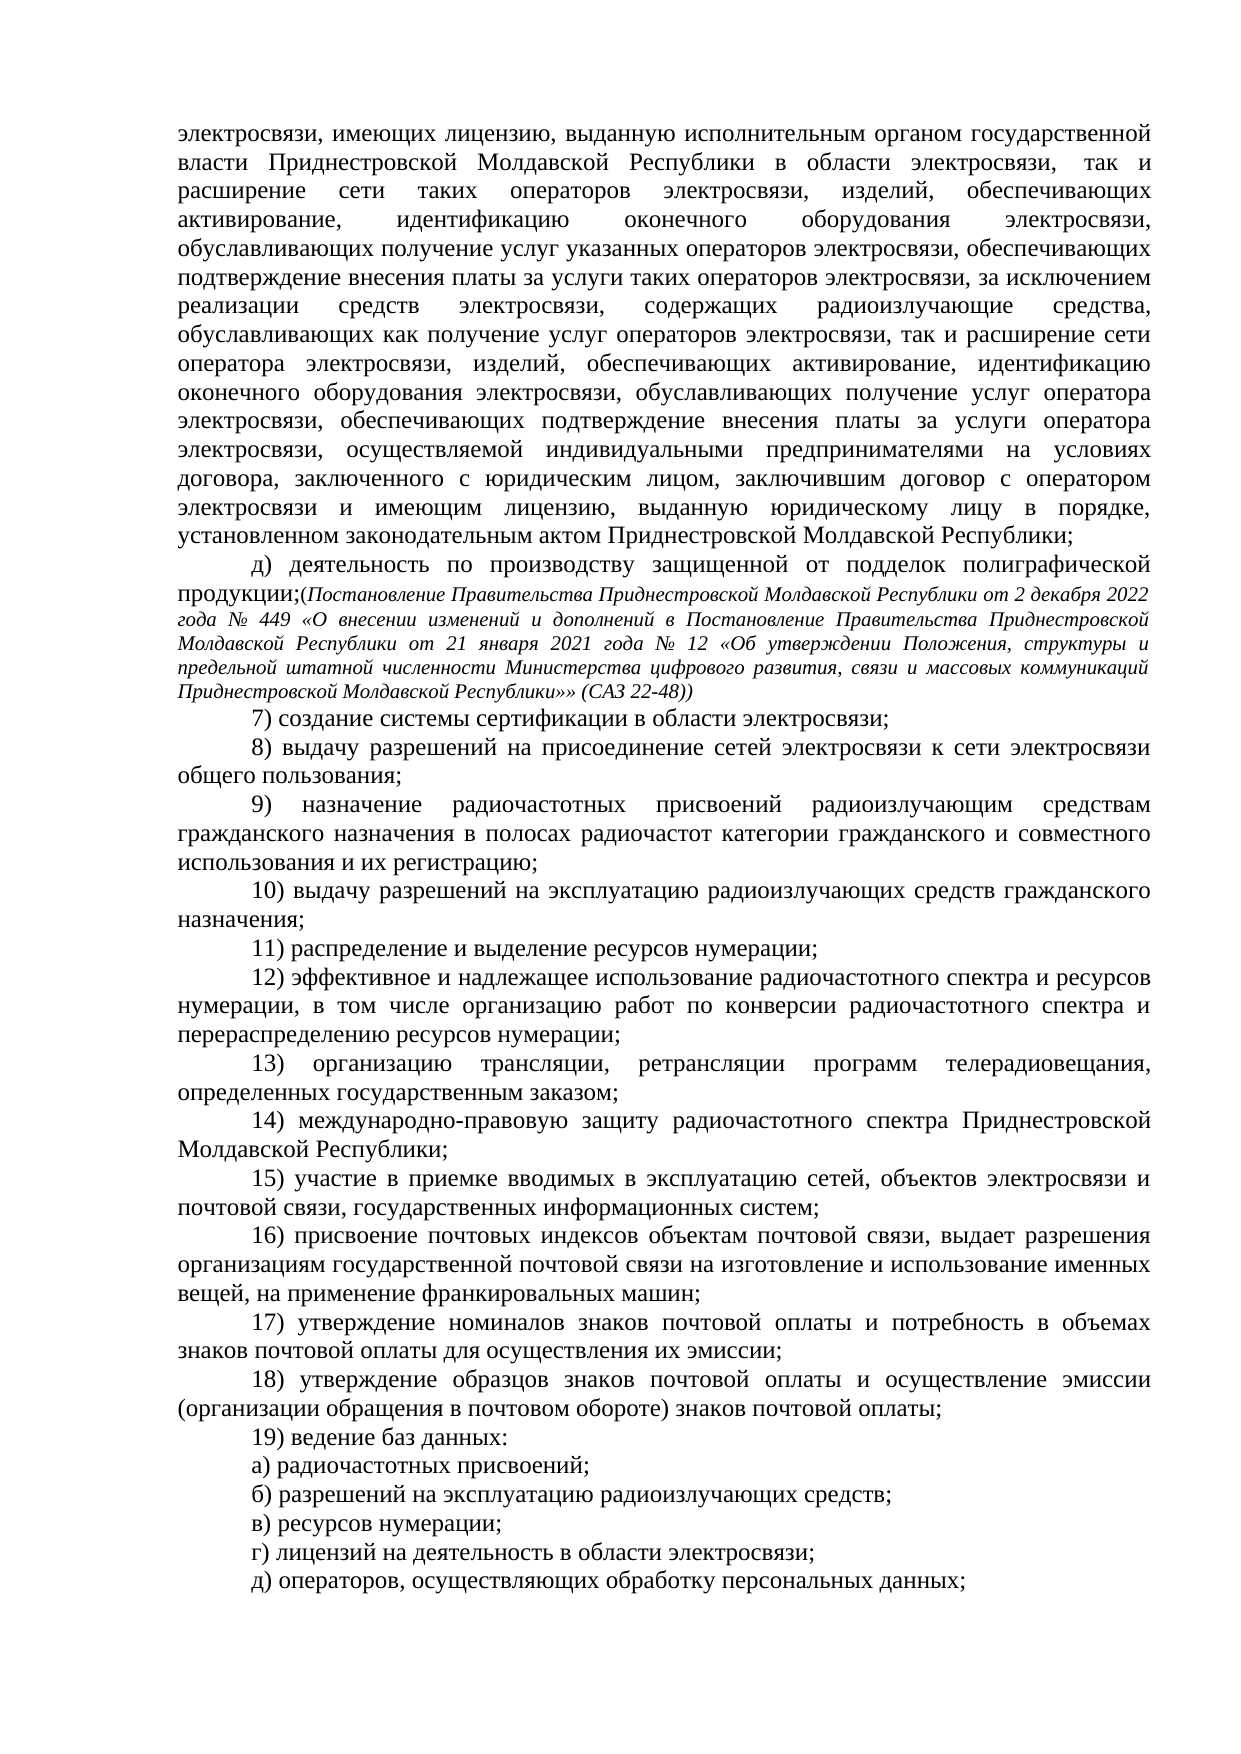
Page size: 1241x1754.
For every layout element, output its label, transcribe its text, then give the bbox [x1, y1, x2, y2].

text 16) присвоение почтовых индексов объектам почтовой связи, выдает разрешения организациям государственной почтовой связи на изготовление и использование именных вещей, на применение франкировальных машин; [177, 1221, 1152, 1307]
text а) радиочастотных присвоений; [177, 1451, 1152, 1479]
text 12) эффективное и надлежащее использование радиочастотного спектра и ресурсов нумерации, в том числе организацию работ по конверсии радиочастотного спектра и перераспределению ресурсов нумерации; [177, 962, 1152, 1048]
text д) операторов, осуществляющих обработку персональных данных; [177, 1566, 1152, 1594]
text б) разрешений на эксплуатацию радиоизлучающих средств; [177, 1479, 1152, 1508]
text 10) выдачу разрешений на эксплуатацию радиоизлучающих средств гражданского назначения; [177, 876, 1152, 933]
text 9) назначение радиочастотных присвоений радиоизлучающим средствам гражданского назначения в полосах радиочастот категории гражданского и совместного использования и их регистрацию; [177, 789, 1152, 876]
text д) деятельность по производству защищенной от подделок полиграфической продукции;(Постановление Правительства Приднестровской Молдавской Республики от 2 декабря 2022 года № 449 «О внесении изменений и дополнений в Постановление Правительства Приднестровской Молдавской Республики от 21 января 2021 года № 12 «Об утверждении Положения, структуры и предельной штатной численности Министерства цифрового развития, связи и массовых коммуникаций Приднестровской Молдавской Республики»» (САЗ 22-48)) [177, 549, 1152, 703]
text 13) организацию трансляции, ретрансляции программ телерадиовещания, определенных государственным заказом; [177, 1048, 1152, 1106]
text 7) создание системы сертификации в области электросвязи; [177, 703, 1152, 732]
text 14) международно-правовую защиту радиочастотного спектра Приднестровской Молдавской Республики; [177, 1106, 1152, 1163]
text 11) распределение и выделение ресурсов нумерации; [177, 933, 1152, 962]
text 15) участие в приемке вводимых в эксплуатацию сетей, объектов электросвязи и почтовой связи, государственных информационных систем; [177, 1163, 1152, 1221]
text 19) ведение баз данных: [177, 1422, 1152, 1451]
text г) лицензий на деятельность в области электросвязи; [177, 1537, 1152, 1566]
text 8) выдачу разрешений на присоединение сетей электросвязи к сети электросвязи общего пользования; [177, 732, 1152, 789]
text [177, 118, 1152, 549]
text 18) утверждение образцов знаков почтовой оплаты и осуществление эмиссии (организации обращения в почтовом обороте) знаков почтовой оплаты; [177, 1364, 1152, 1422]
text в) ресурсов нумерации; [177, 1508, 1152, 1537]
text 17) утверждение номиналов знаков почтовой оплаты и потребность в объемах знаков почтовой оплаты для осуществления их эмиссии; [177, 1307, 1152, 1364]
